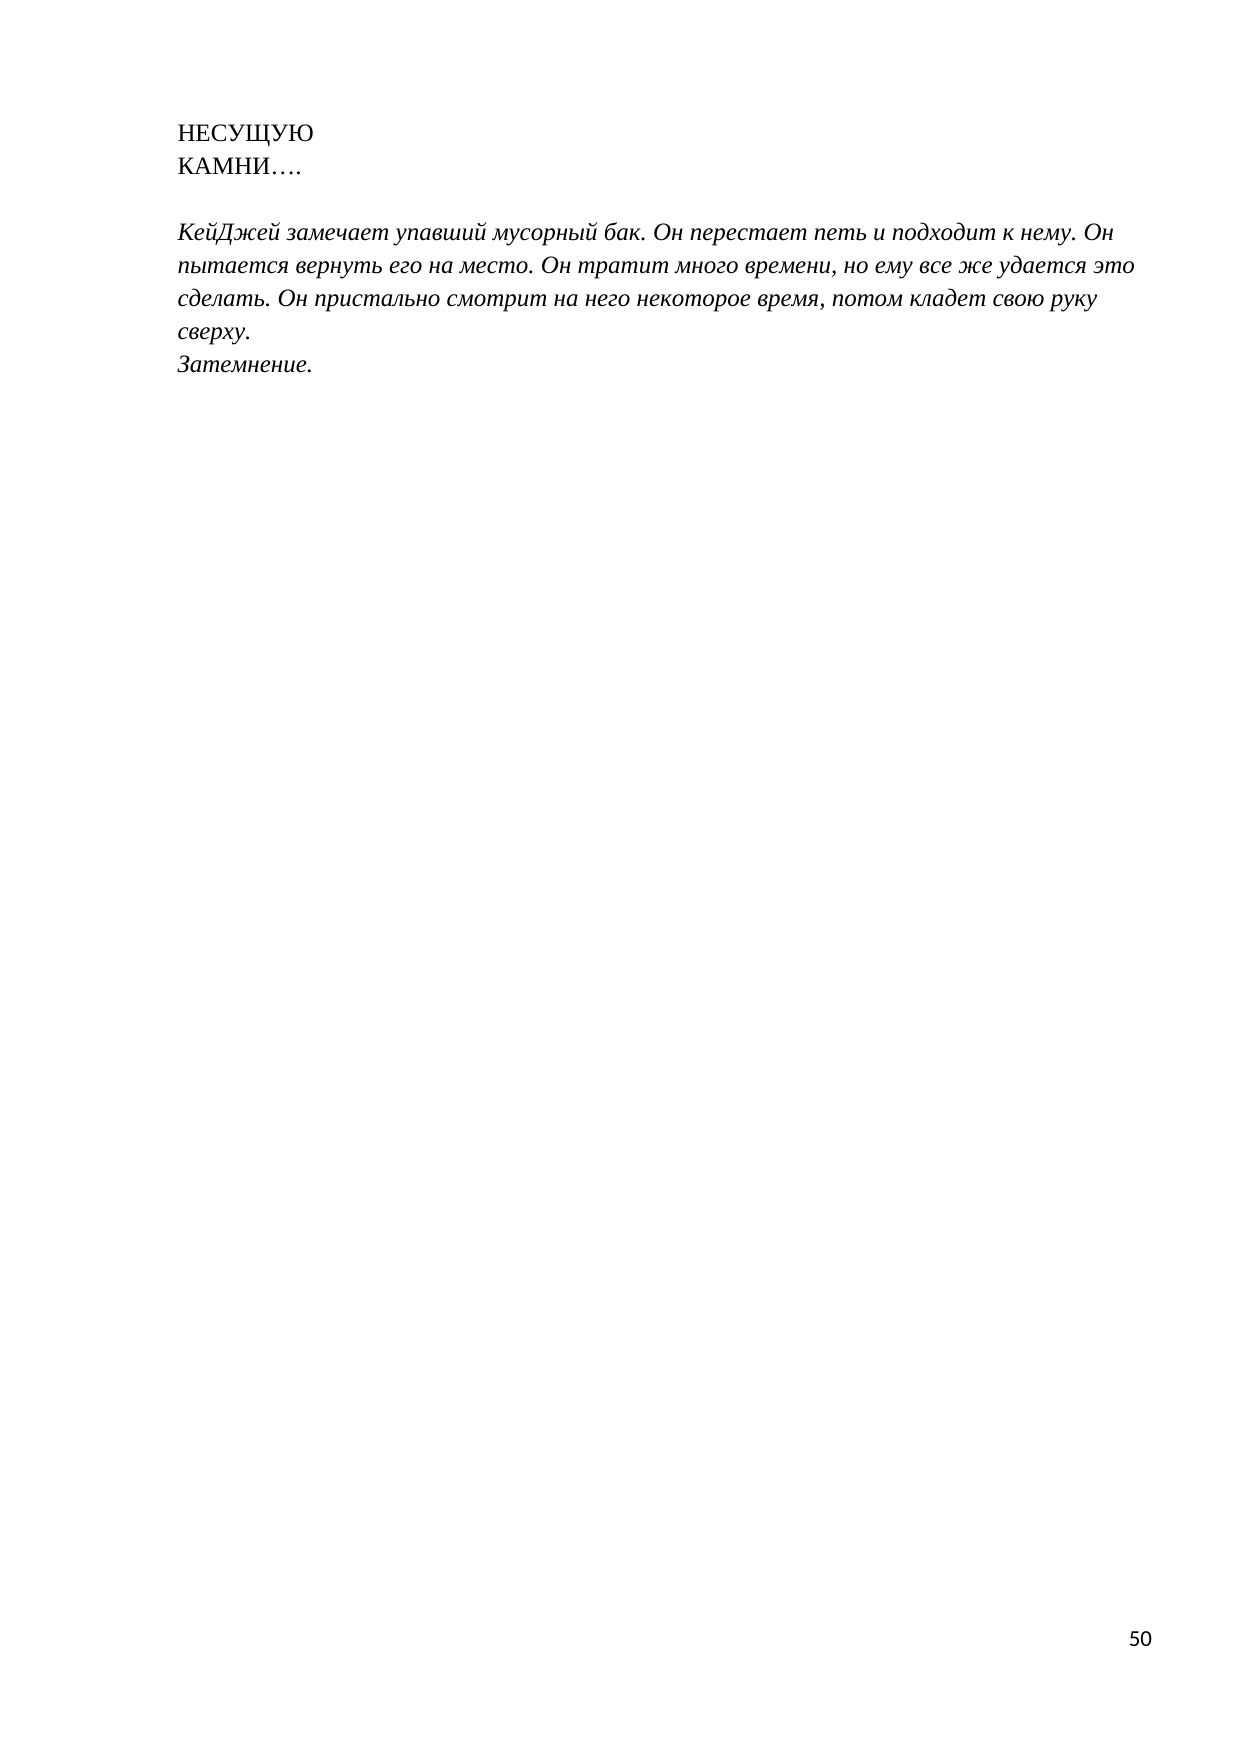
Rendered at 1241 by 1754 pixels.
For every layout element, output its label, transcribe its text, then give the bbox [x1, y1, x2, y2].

text КАМНИ…. [177, 151, 1152, 180]
text КейДжей замечает упавший мусорный бак. Он перестает петь и подходит к нему. Он пытается вернуть его на место. Он тратит много времени, но ему все же удается это сделать. Он пристально смотрит на него некоторое время, потом кладет свою руку сверху. [177, 217, 1152, 345]
text НЕСУЩУЮ [177, 118, 1152, 147]
text Затемнение. [177, 349, 1152, 378]
